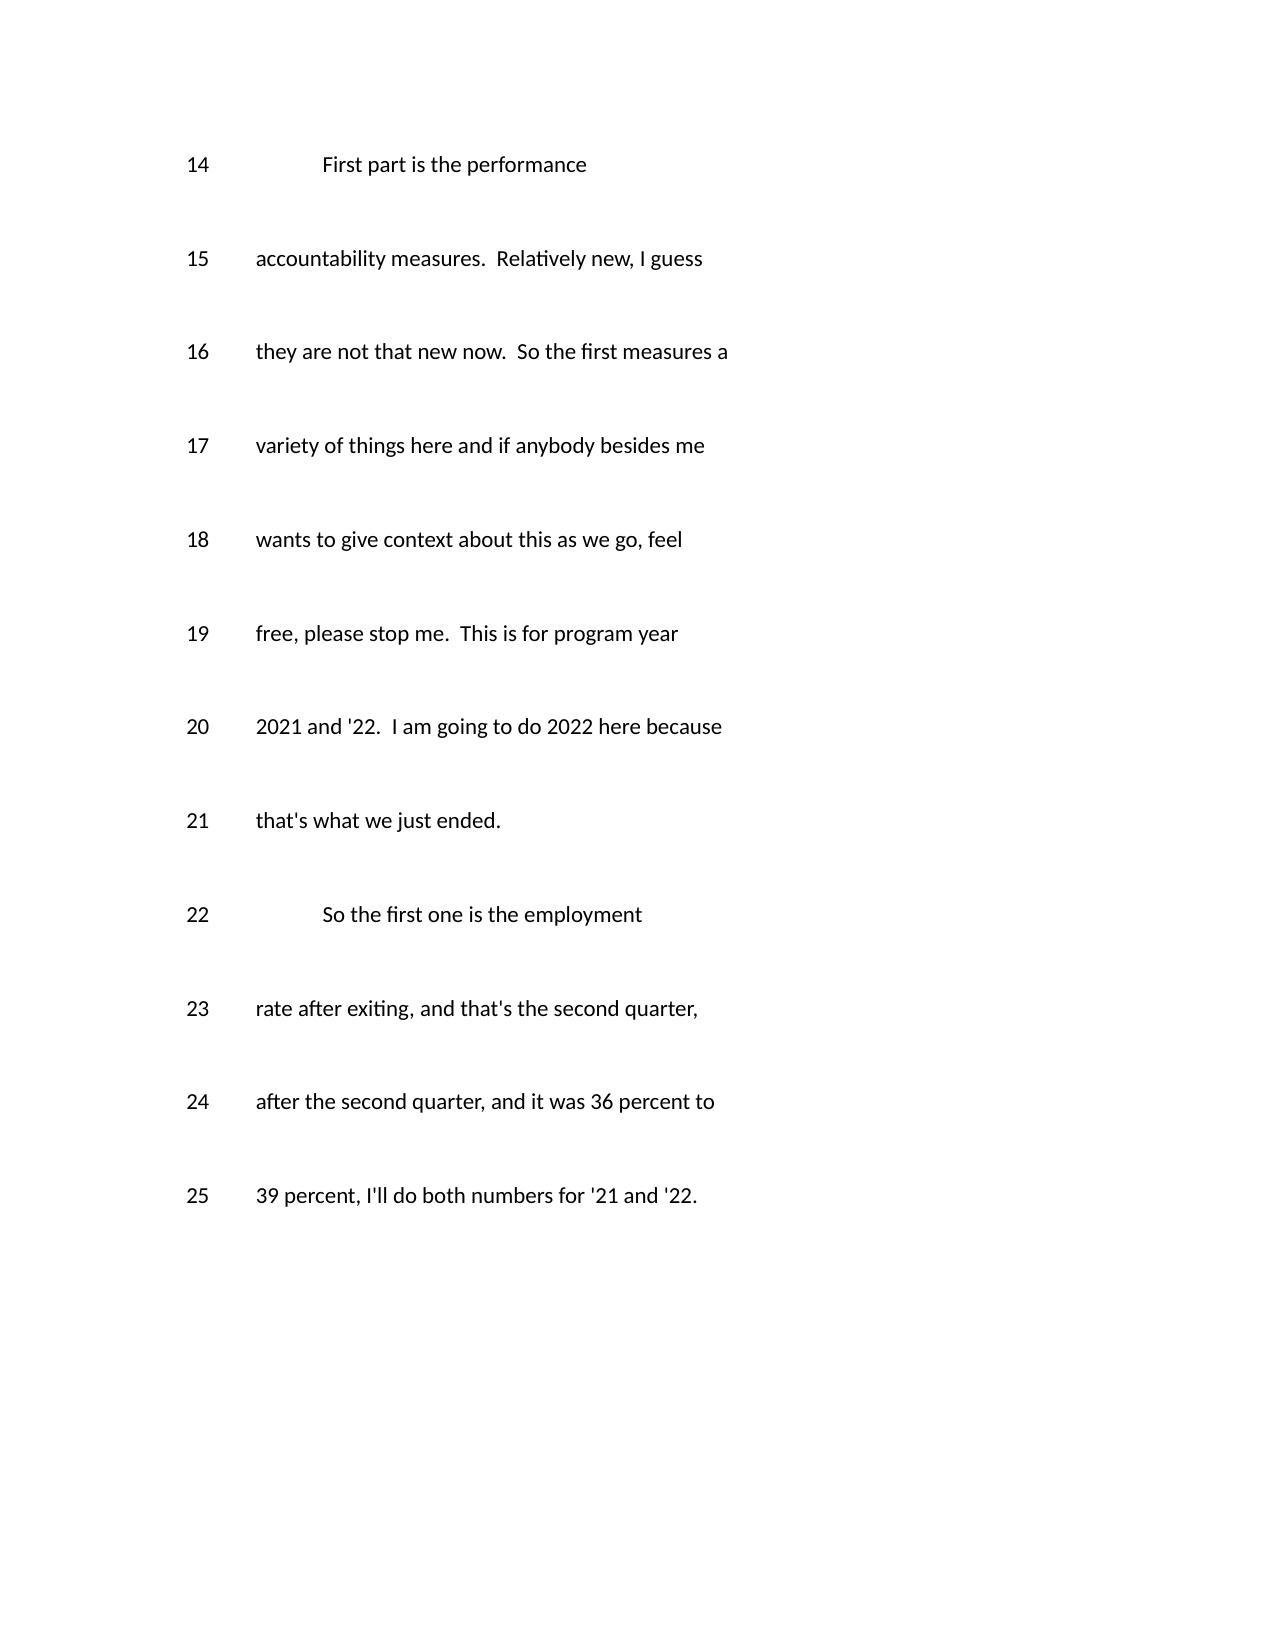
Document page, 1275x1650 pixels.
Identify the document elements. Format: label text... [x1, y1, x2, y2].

text 14 First part is the performance [150, 150, 1125, 178]
text 25 39 percent, I'll do both numbers for '21 and '22. [150, 1181, 1125, 1209]
text 18 wants to give context about this as we go, feel [150, 525, 1125, 553]
text 20 2021 and '22. I am going to do 2022 here because [150, 712, 1125, 741]
text 19 free, please stop me. This is for program year [150, 619, 1125, 647]
text 24 after the second quarter, and it was 36 percent to [150, 1087, 1125, 1116]
text 17 variety of things here and if anybody besides me [150, 431, 1125, 459]
text 23 rate after exiting, and that's the second quarter, [150, 994, 1125, 1022]
text 16 they are not that new now. So the first measures a [150, 337, 1125, 366]
text 15 accountability measures. Relatively new, I guess [150, 244, 1125, 272]
text 21 that's what we just ended. [150, 806, 1125, 834]
text 22 So the first one is the employment [150, 900, 1125, 928]
